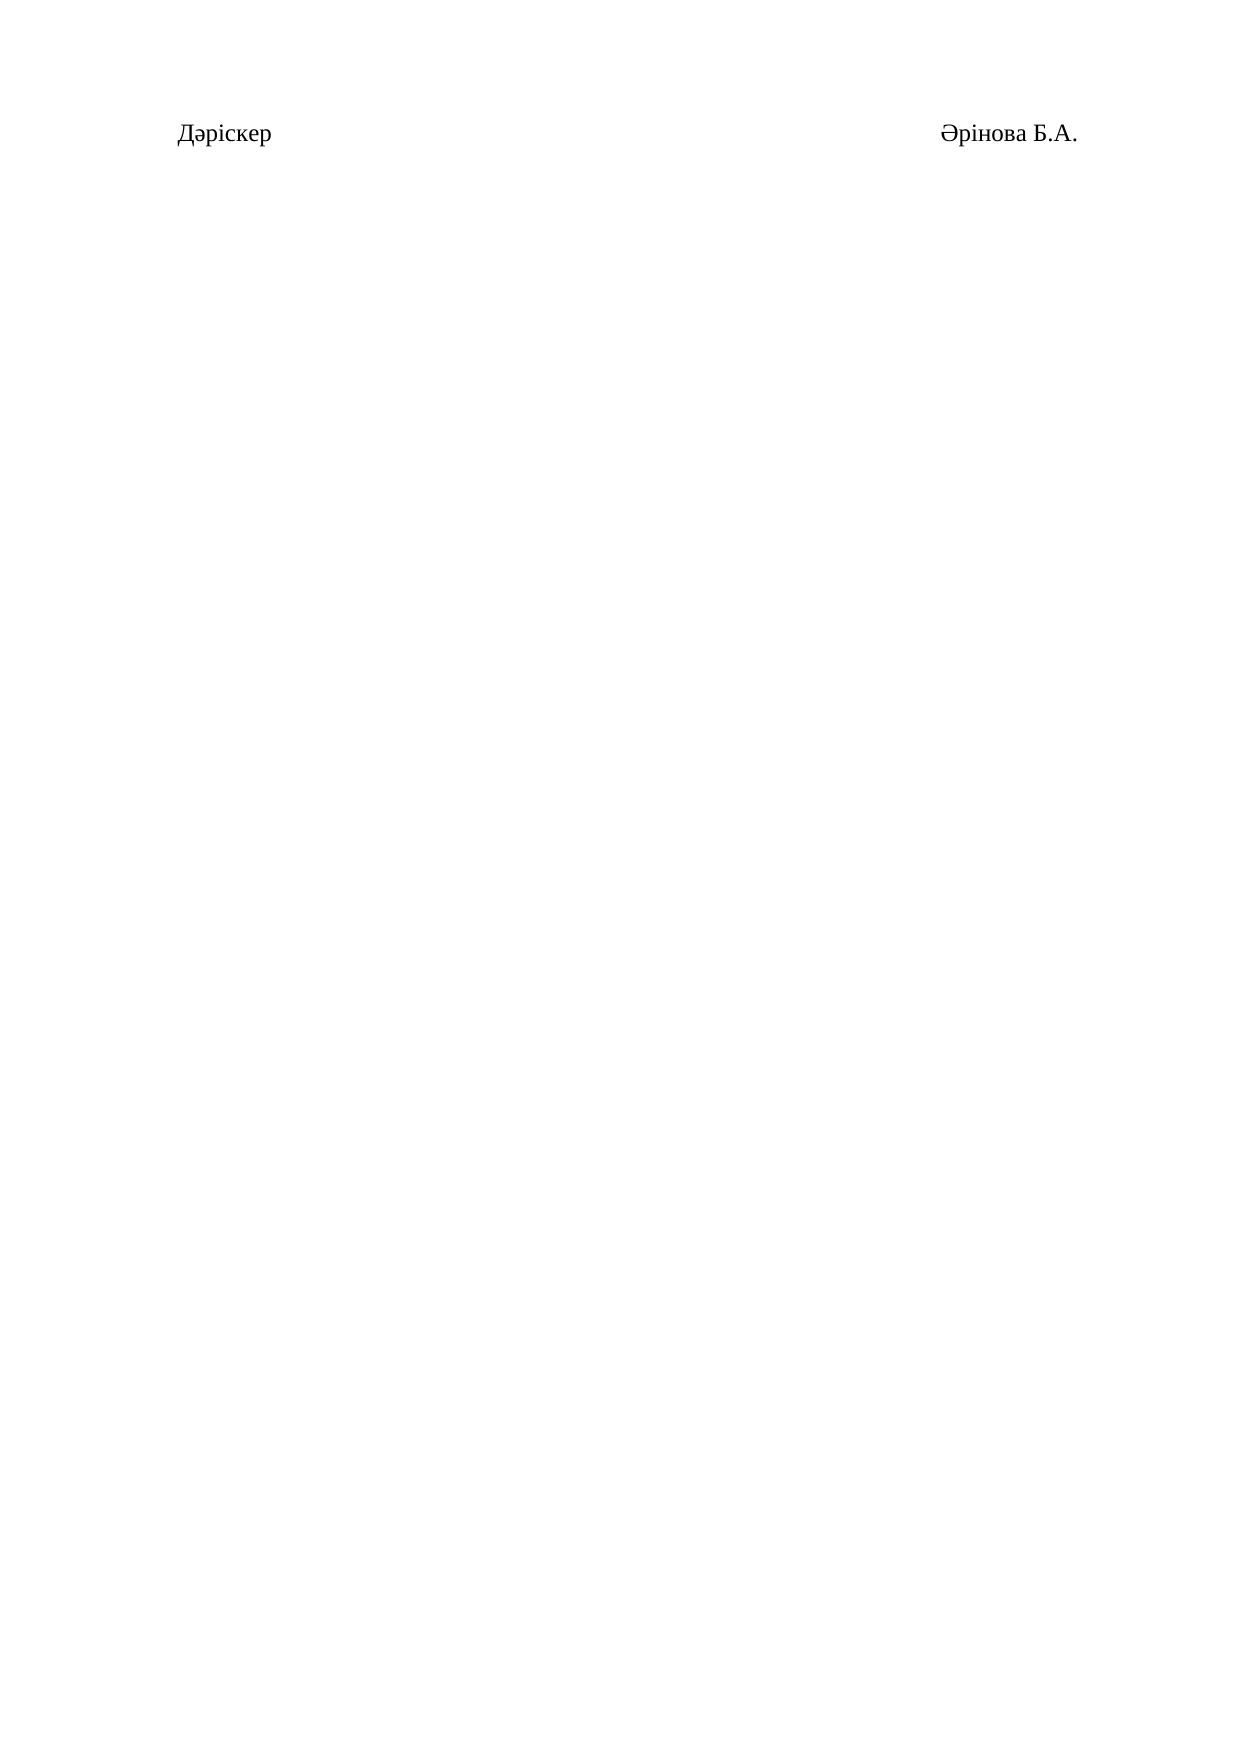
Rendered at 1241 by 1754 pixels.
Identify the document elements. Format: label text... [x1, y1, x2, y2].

text Дәріскер Әрінова Б.А. [177, 118, 1152, 147]
